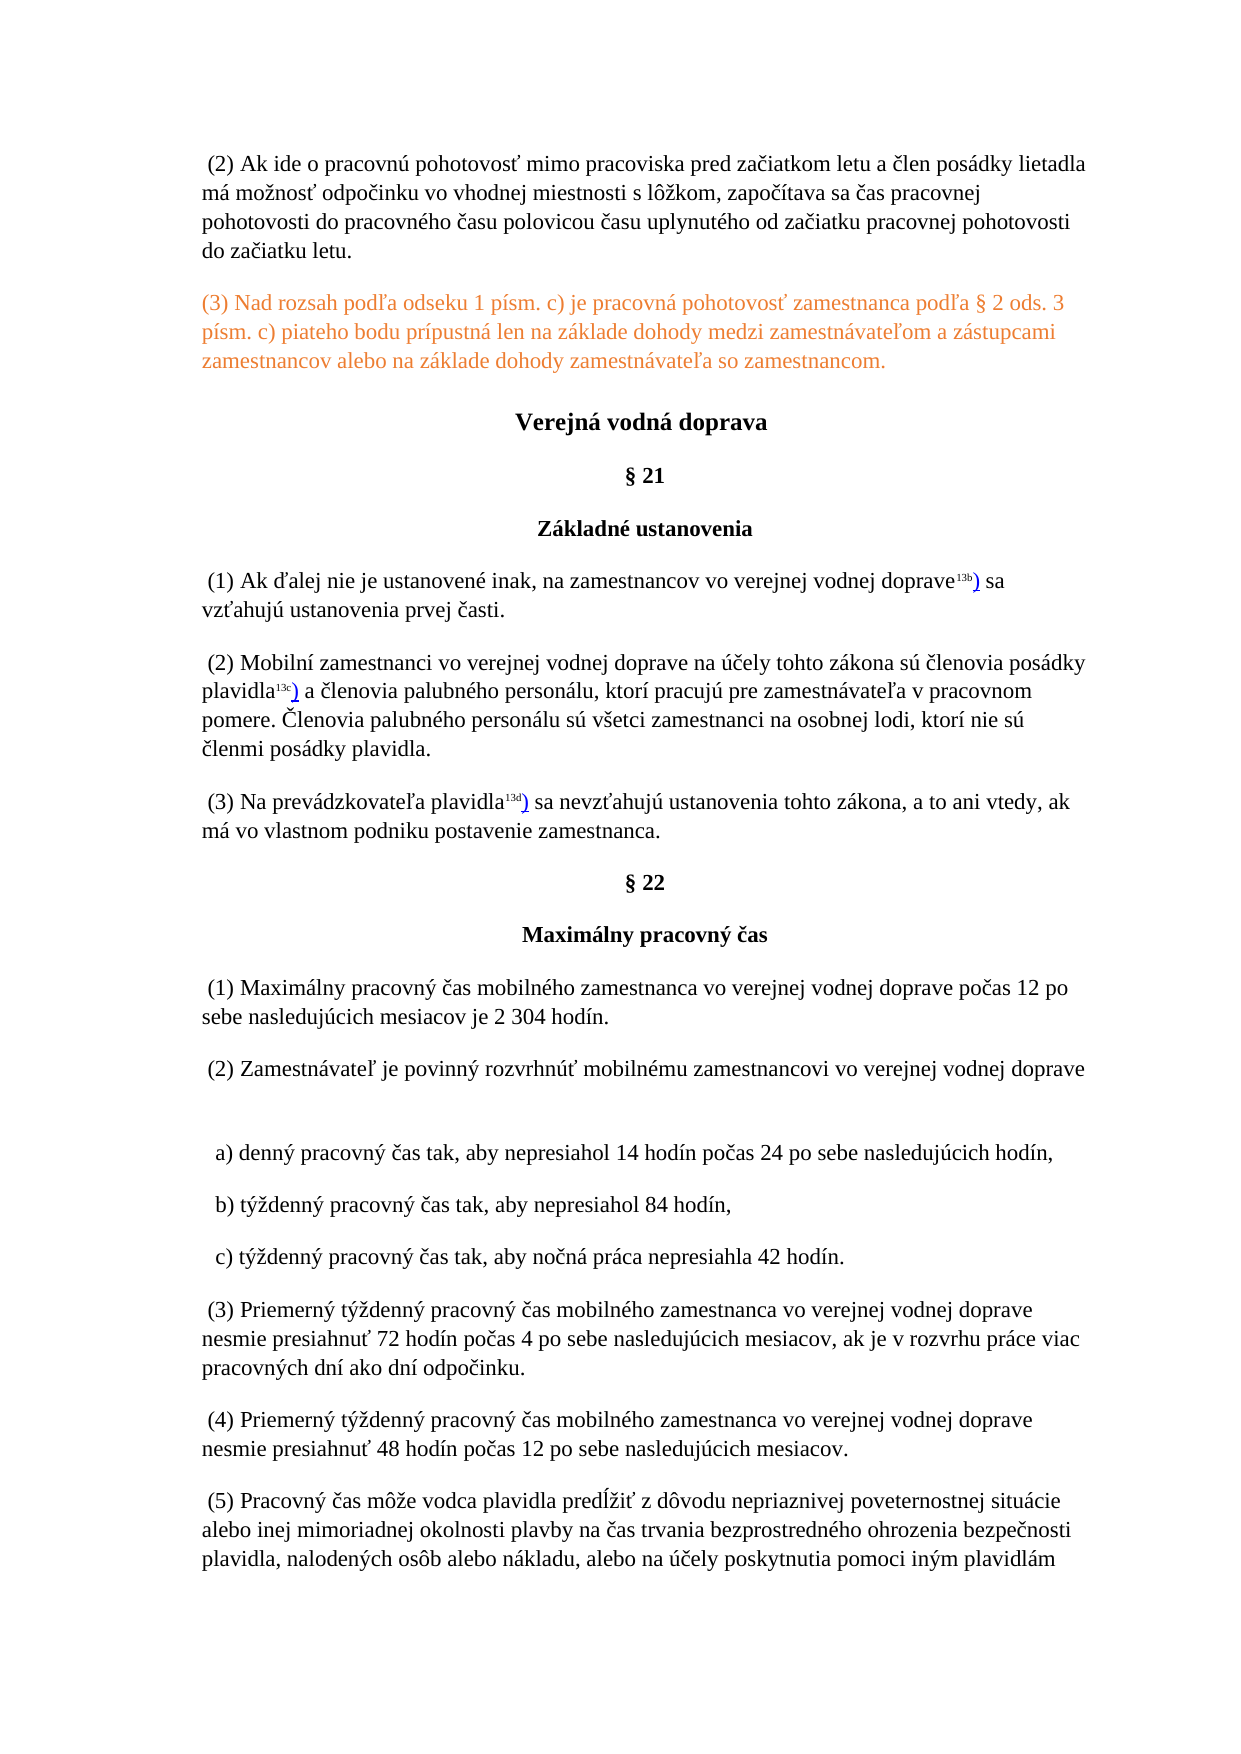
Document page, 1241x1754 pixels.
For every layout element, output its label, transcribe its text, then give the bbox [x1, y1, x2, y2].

text (2) Zamestnávateľ je povinný rozvrhnúť mobilnému zamestnancovi vo verejnej vodnej doprave [202, 1055, 1090, 1112]
text § 22 [194, 869, 1090, 896]
text (2) Mobilní zamestnanci vo verejnej vodnej doprave na účely tohto zákona sú členovia posádky plavidla13c) a členovia palubného personálu, ktorí pracujú pre zamestnávateľa v pracovnom pomere. Členovia palubného personálu sú všetci zamestnanci na osobnej lodi, ktorí nie sú členmi posádky plavidla. [202, 648, 1090, 762]
text c) týždenný pracovný čas tak, aby nočná práca nepresiahla 42 hodín. [209, 1243, 1090, 1270]
text (2) Ak ide o pracovnú pohotovosť mimo pracoviska pred začiatkom letu a člen posádky lietadla má možnosť odpočinku vo vhodnej miestnosti s lôžkom, započítava sa čas pracovnej pohotovosti do pracovného času polovicou času uplynutého od začiatku pracovnej pohotovosti do začiatku letu. [202, 150, 1090, 263]
text (1) Maximálny pracovný čas mobilného zamestnanca vo verejnej vodnej doprave počas 12 po sebe nasledujúcich mesiacov je 2 304 hodín. [202, 974, 1090, 1029]
text Verejná vodná doprava [186, 407, 1090, 436]
text Základné ustanovenia [194, 515, 1090, 541]
text (3) Priemerný týždenný pracovný čas mobilného zamestnanca vo verejnej vodnej doprave nesmie presiahnuť 72 hodín počas 4 po sebe nasledujúcich mesiacov, ak je v rozvrhu práce viac pracovných dní ako dní odpočinku. [202, 1296, 1090, 1380]
text b) týždenný pracovný čas tak, aby nepresiahol 84 hodín, [209, 1191, 1090, 1217]
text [202, 1487, 1090, 1572]
text (3) Nad rozsah podľa odseku 1 písm. c) je pracovná pohotovosť zamestnanca podľa § 2 ods. 3 písm. c) piateho bodu prípustná len na základe dohody medzi zamestnávateľom a zástupcami zamestnancov alebo na základe dohody zamestnávateľa so zamestnancom. [202, 289, 1090, 373]
text (3) Na prevádzkovateľa plavidla13d) sa nevzťahujú ustanovenia tohto zákona, a to ani vtedy, ak má vo vlastnom podniku postavenie zamestnanca. [202, 788, 1090, 843]
text § 21 [194, 462, 1090, 489]
text (1) Ak ďalej nie je ustanovené inak, na zamestnancov vo verejnej vodnej doprave13b) sa vzťahujú ustanovenia prvej časti. [202, 567, 1090, 622]
text (4) Priemerný týždenný pracovný čas mobilného zamestnanca vo verejnej vodnej doprave nesmie presiahnuť 48 hodín počas 12 po sebe nasledujúcich mesiacov. [202, 1406, 1090, 1461]
text a) denný pracovný čas tak, aby nepresiahol 14 hodín počas 24 po sebe nasledujúcich hodín, [209, 1138, 1090, 1165]
text Maximálny pracovný čas [194, 922, 1090, 948]
